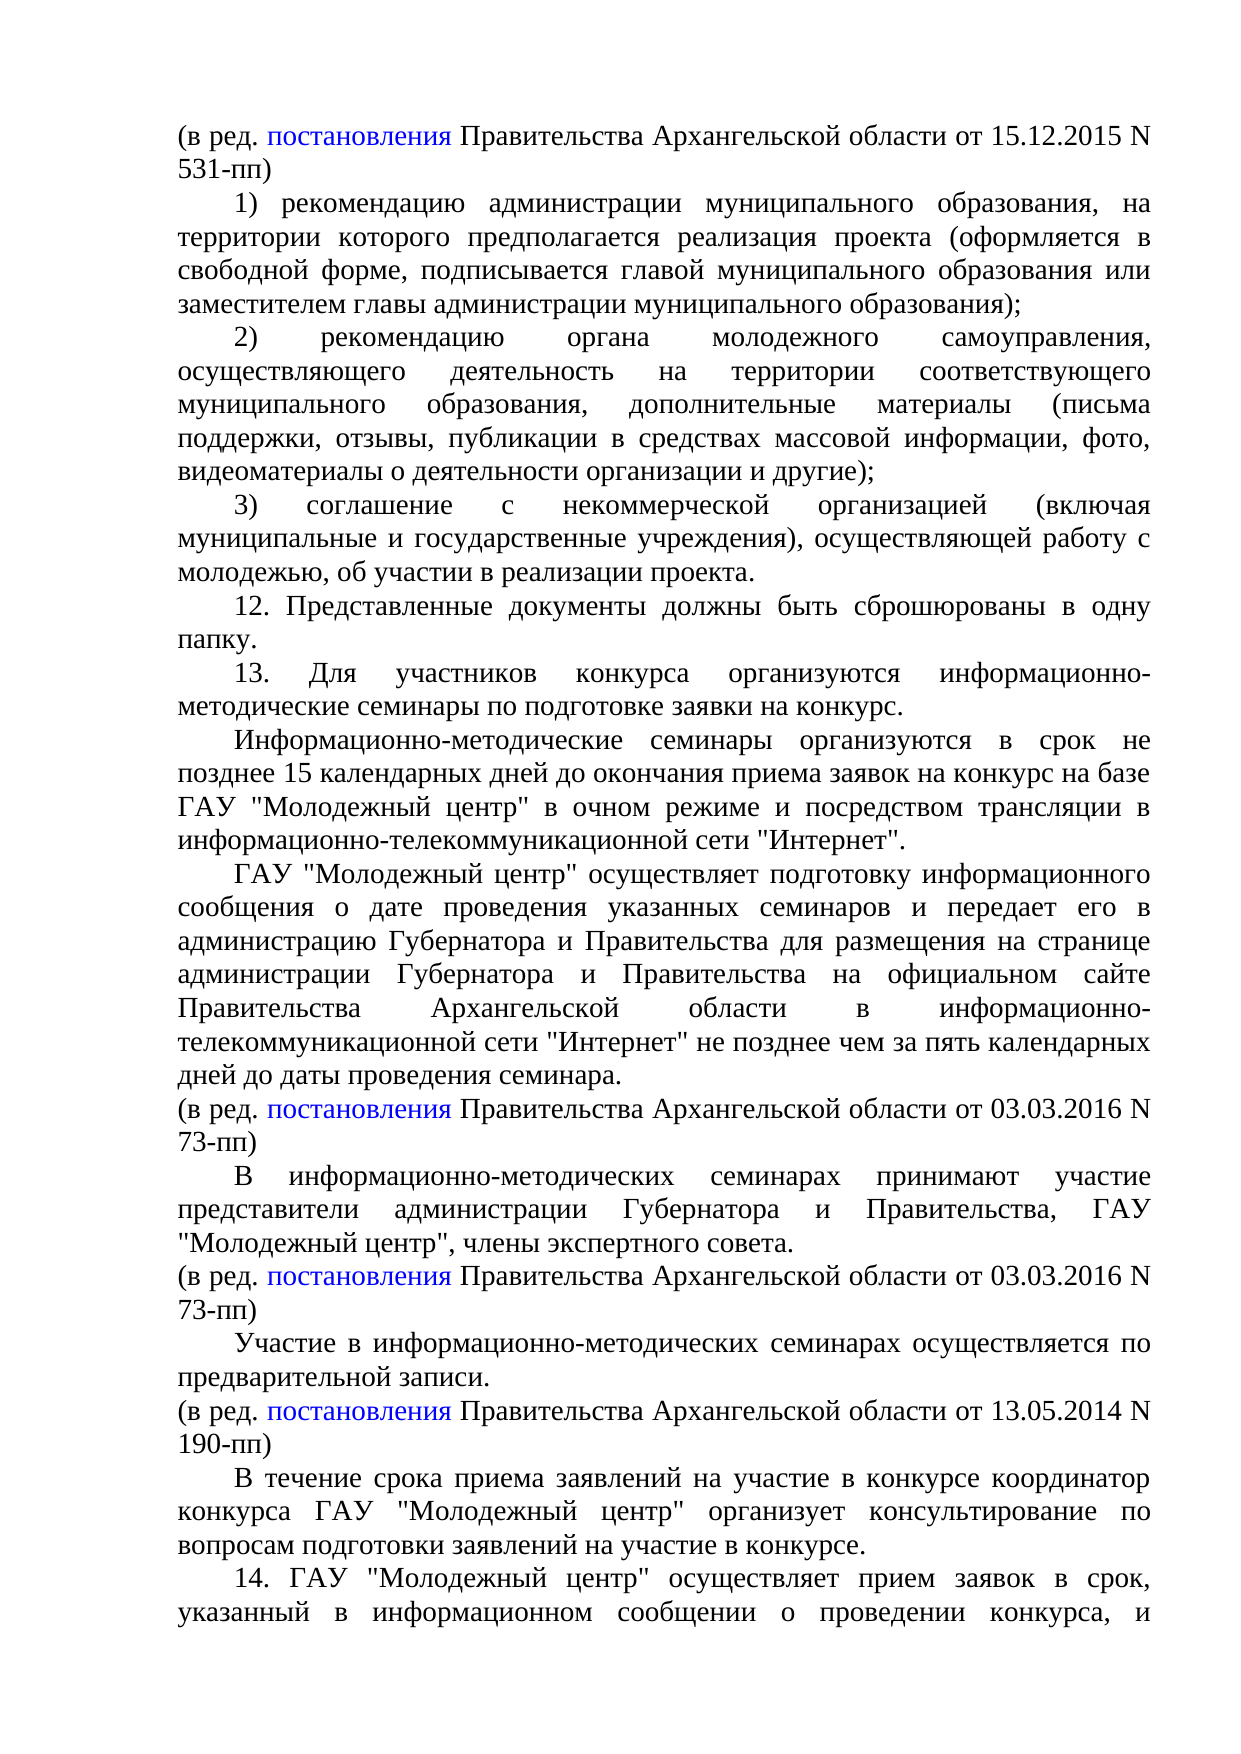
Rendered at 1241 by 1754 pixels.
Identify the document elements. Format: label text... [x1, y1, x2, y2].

text (в ред. постановления Правительства Архангельской области от 03.03.2016 N 73-пп) [177, 1091, 1152, 1158]
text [177, 1560, 1152, 1627]
text 1) рекомендацию администрации муниципального образования, на территории которого предполагается реализация проекта (оформляется в свободной форме, подписывается главой муниципального образования или заместителем главы администрации муниципального образования); [177, 185, 1152, 319]
text (в ред. постановления Правительства Архангельской области от 15.12.2015 N 531-пп) [177, 118, 1152, 185]
text 12. Представленные документы должны быть сброшюрованы в одну папку. [177, 588, 1152, 655]
text (в ред. постановления Правительства Архангельской области от 13.05.2014 N 190-пп) [177, 1393, 1152, 1460]
text ГАУ "Молодежный центр" осуществляет подготовку информационного сообщения о дате проведения указанных семинаров и передает его в администрацию Губернатора и Правительства для размещения на странице администрации Губернатора и Правительства на официальном сайте Правительства Архангельской области в информационно-телекоммуникационной сети "Интернет" не позднее чем за пять календарных дней до даты проведения семинара. [177, 856, 1152, 1091]
text 13. Для участников конкурса организуются информационно-методические семинары по подготовке заявки на конкурс. [177, 655, 1152, 722]
text (в ред. постановления Правительства Архангельской области от 03.03.2016 N 73-пп) [177, 1258, 1152, 1326]
text Информационно-методические семинары организуются в срок не позднее 15 календарных дней до окончания приема заявок на конкурс на базе ГАУ "Молодежный центр" в очном режиме и посредством трансляции в информационно-телекоммуникационной сети "Интернет". [177, 722, 1152, 856]
text Участие в информационно-методических семинарах осуществляется по предварительной записи. [177, 1326, 1152, 1393]
text 3) соглашение с некоммерческой организацией (включая муниципальные и государственные учреждения), осуществляющей работу с молодежью, об участии в реализации проекта. [177, 487, 1152, 588]
text 2) рекомендацию органа молодежного самоуправления, осуществляющего деятельность на территории соответствующего муниципального образования, дополнительные материалы (письма поддержки, отзывы, публикации в средствах массовой информации, фото, видеоматериалы о деятельности организации и другие); [177, 319, 1152, 487]
text В информационно-методических семинарах принимают участие представители администрации Губернатора и Правительства, ГАУ "Молодежный центр", члены экспертного совета. [177, 1158, 1152, 1258]
text В течение срока приема заявлений на участие в конкурсе координатор конкурса ГАУ "Молодежный центр" организует консультирование по вопросам подготовки заявлений на участие в конкурсе. [177, 1460, 1152, 1560]
